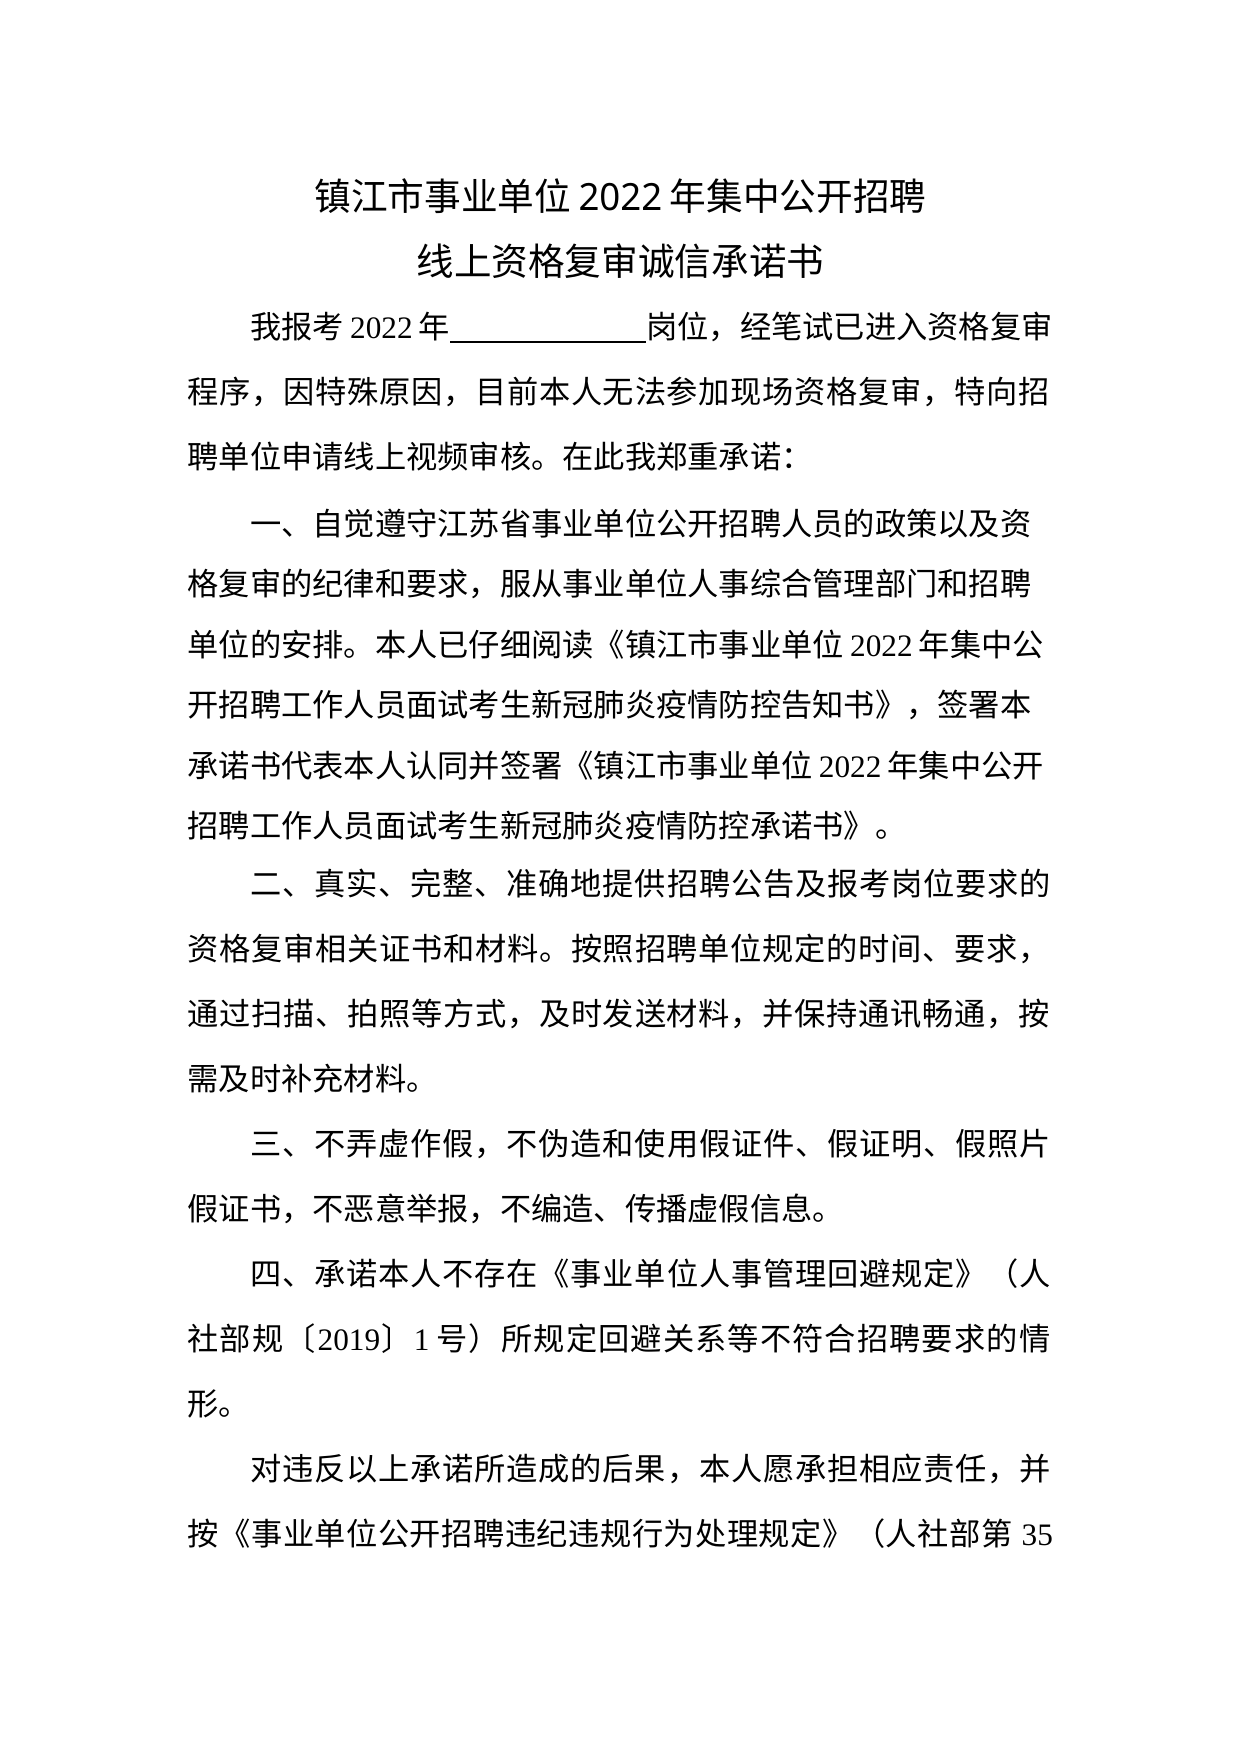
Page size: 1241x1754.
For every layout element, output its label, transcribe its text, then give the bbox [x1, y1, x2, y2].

text 一、自觉遵守江苏省事业单位公开招聘人员的政策以及资格复审的纪律和要求，服从事业单位人事综合管理部门和招聘单位的安排。本人已仔细阅读《镇江市事业单位2022年集中公开招聘工作人员面试考生新冠肺炎疫情防控告知书》，签署本承诺书代表本人认同并签署《镇江市事业单位2022年集中公开招聘工作人员面试考生新冠肺炎疫情防控承诺书》。 [187, 487, 1053, 849]
text 线上资格复审诚信承诺书 [187, 227, 1053, 292]
text 四、承诺本人不存在《事业单位人事管理回避规定》（人社部规〔2019〕1号）所规定回避关系等不符合招聘要求的情形。 [187, 1239, 1053, 1434]
text 我报考2022年 岗位，经笔试已进入资格复审程序，因特殊原因，目前本人无法参加现场资格复审，特向招聘单位申请线上视频审核。在此我郑重承诺： [187, 292, 1053, 487]
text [187, 1434, 1053, 1564]
text 镇江市事业单位2022年集中公开招聘 [187, 162, 1053, 227]
text 二、真实、完整、准确地提供招聘公告及报考岗位要求的资格复审相关证书和材料。按照招聘单位规定的时间、要求，通过扫描、拍照等方式，及时发送材料，并保持通讯畅通，按需及时补充材料。 [187, 849, 1053, 1109]
text 三、不弄虚作假，不伪造和使用假证件、假证明、假照片、假证书，不恶意举报，不编造、传播虚假信息。 [187, 1109, 1053, 1239]
